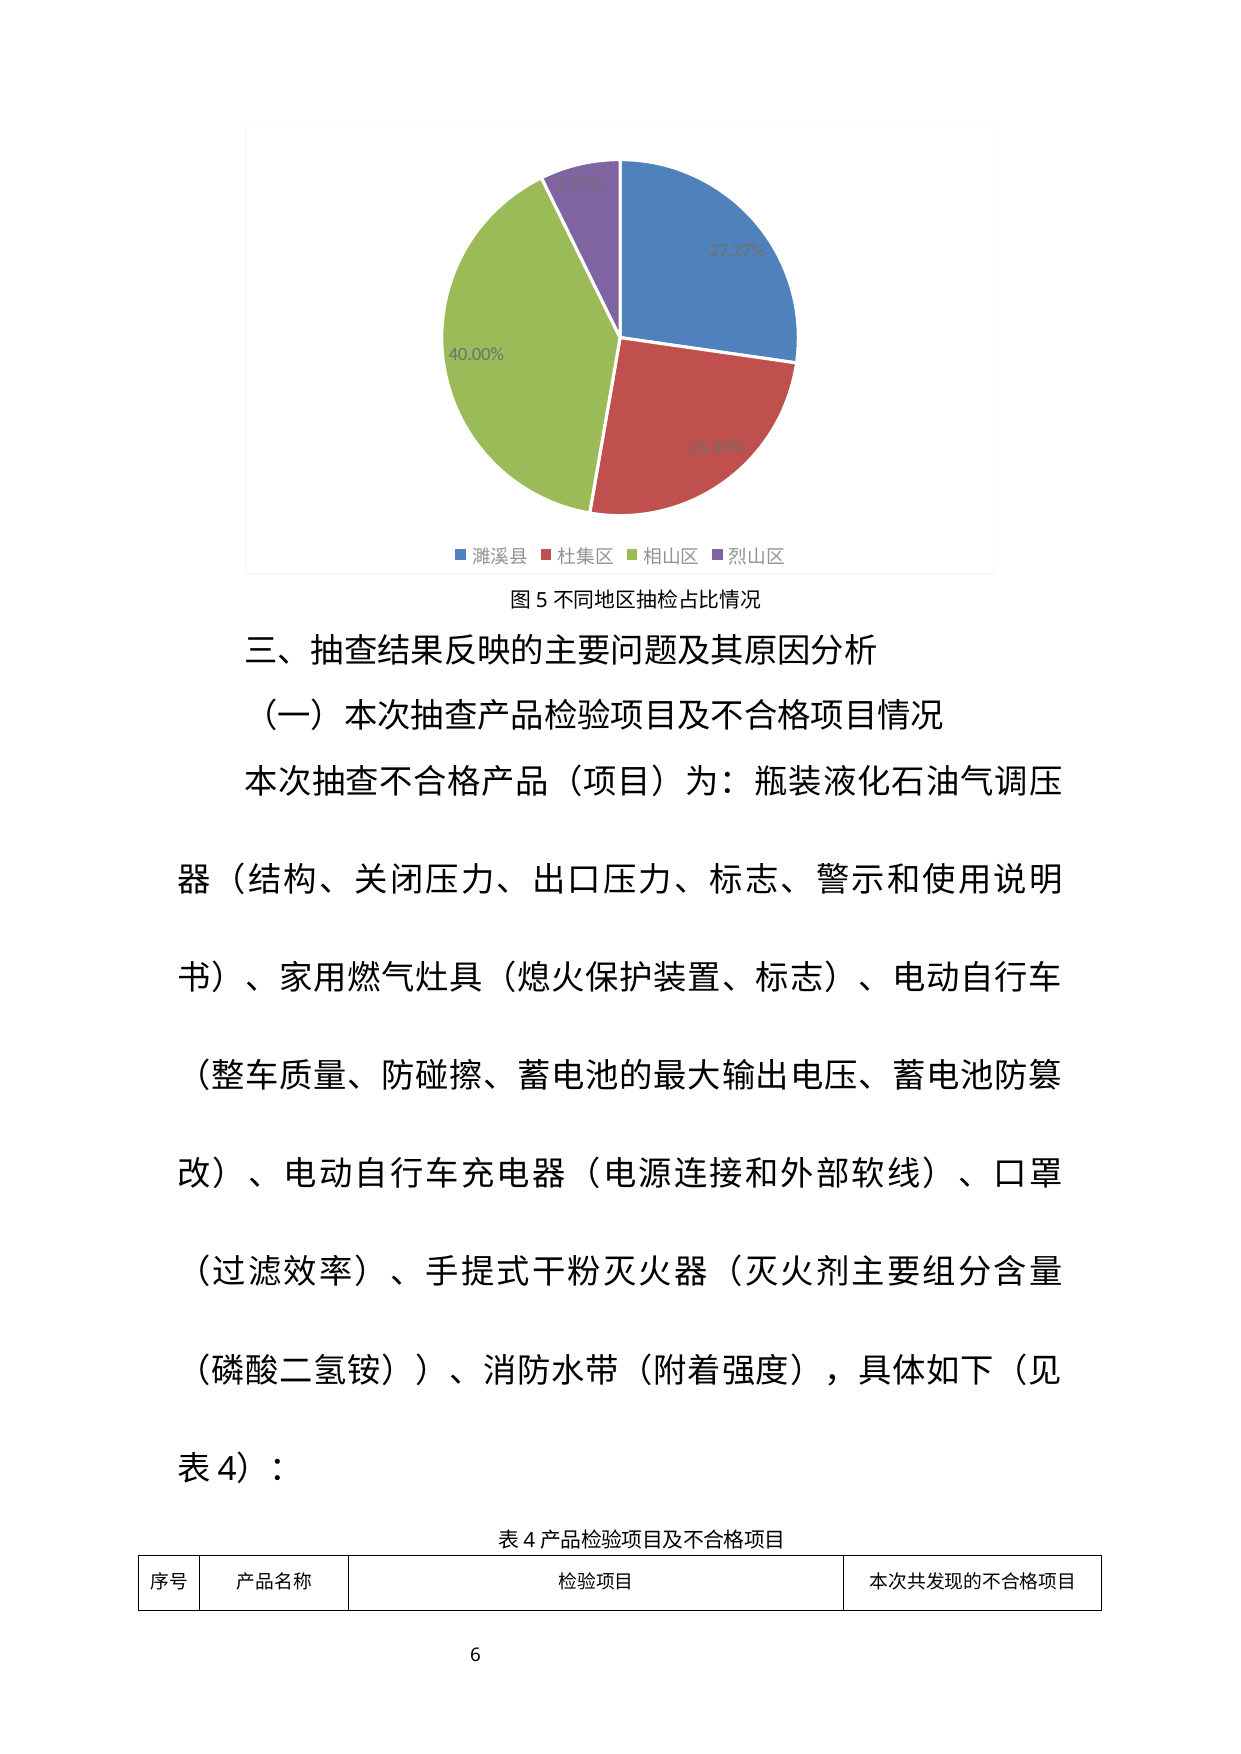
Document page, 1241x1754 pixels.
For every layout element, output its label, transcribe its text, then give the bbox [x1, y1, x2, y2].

text 三、抽查结果反映的主要问题及其原因分析 [177, 615, 1063, 681]
table_header 产品名称 [200, 1556, 348, 1609]
list 表4 产品检验项目及不合格项目 [177, 1523, 1063, 1555]
table_header 序号 [139, 1556, 199, 1609]
table_header 检验项目 [349, 1556, 843, 1609]
table_header 本次共发现的不合格项目 [844, 1556, 1101, 1609]
list 图5 不同地区抽检占比情况 [177, 583, 1063, 615]
text （一）本次抽查产品检验项目及不合格项目情况 [177, 681, 1063, 746]
text 本次抽查不合格产品（项目）为：瓶装液化石油气调压器（结构、关闭压力、出口压力、标志、警示和使用说明书）、家用燃气灶具（熄火保护装置、标志）、电动自行车（整车质量、防碰擦、蓄电池的最大输出电压、蓄电池防篡改）、电动自行车充电器（电源连接和外部软线）、口罩（过滤效率）、手提式干粉灭火器（灭火剂主要组分含量（磷酸二氢铵））、消防水带（附着强度），具体如下（见表4）： [177, 746, 1063, 1498]
